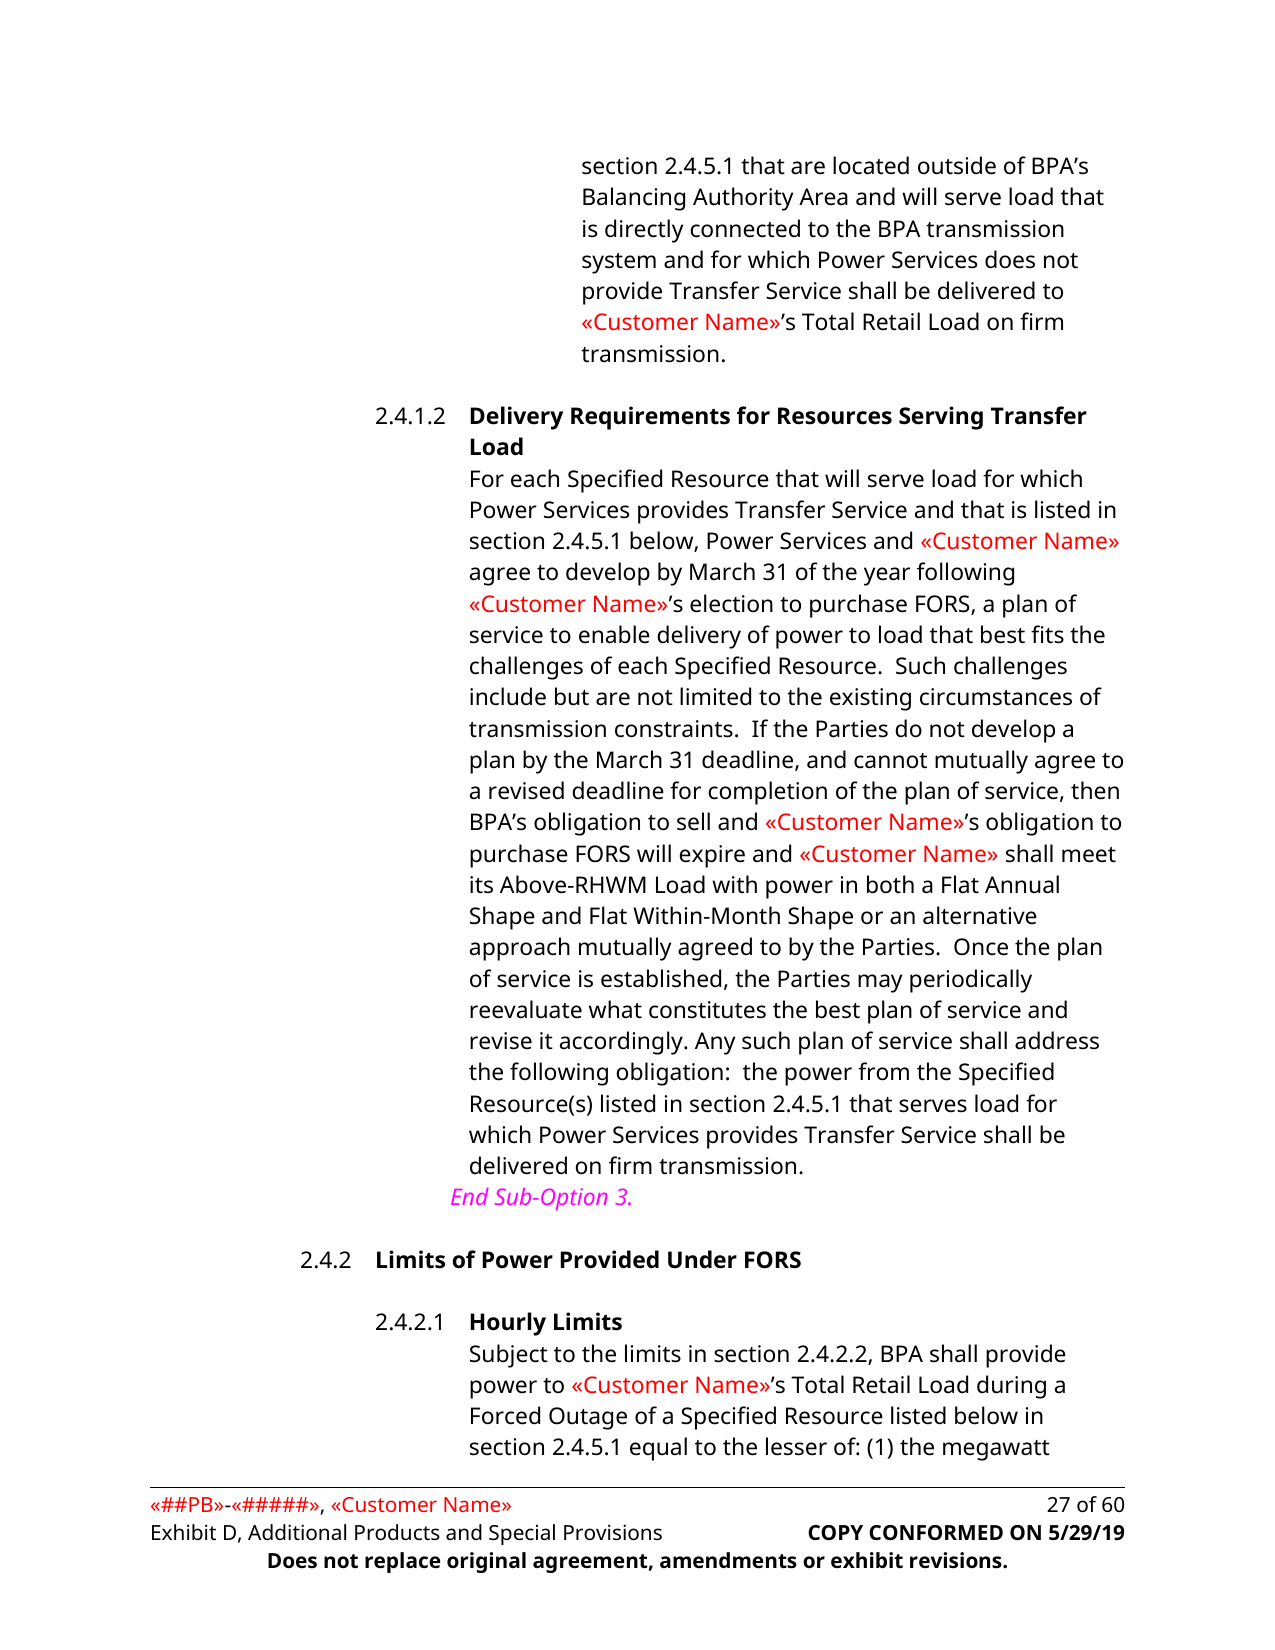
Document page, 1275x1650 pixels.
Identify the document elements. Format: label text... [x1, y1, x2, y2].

text End Sub-Option 3. [375, 1181, 1125, 1212]
text For each Specified Resource that will serve load for which Power Services provides Transfer Service and that is listed in section 2.4.5.1 below, Power Services and «Customer Name» agree to develop by March 31 of the year following «Customer Name»’s election to purchase FORS, a plan of service to enable delivery of power to load that best fits the challenges of each Specified Resource. Such challenges include but are not limited to the existing circumstances of transmission constraints. If the Parties do not develop a plan by the March 31 deadline, and cannot mutually agree to a revised deadline for completion of the plan of service, then BPA’s obligation to sell and «Customer Name»’s obligation to purchase FORS will expire and «Customer Name» shall meet its Above-RHWM Load with power in both a Flat Annual Shape and Flat Within-Month Shape or an alternative approach mutually agreed to by the Parties. Once the plan of service is established, the Parties may periodically reevaluate what constitutes the best plan of service and revise it accordingly. Any such plan of service shall address the following obligation: the power from the Specified Resource(s) listed in section 2.4.5.1 that serves load for which Power Services provides Transfer Service shall be delivered on firm transmission. [469, 462, 1125, 1181]
text 2.4.2.1 Hourly Limits [375, 1306, 1125, 1337]
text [581, 150, 1125, 369]
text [469, 1337, 1125, 1462]
text 2.4.2 Limits of Power Provided Under FORS [300, 1244, 1125, 1275]
text 2.4.1.2 Delivery Requirements for Resources Serving Transfer Load [375, 400, 1125, 462]
